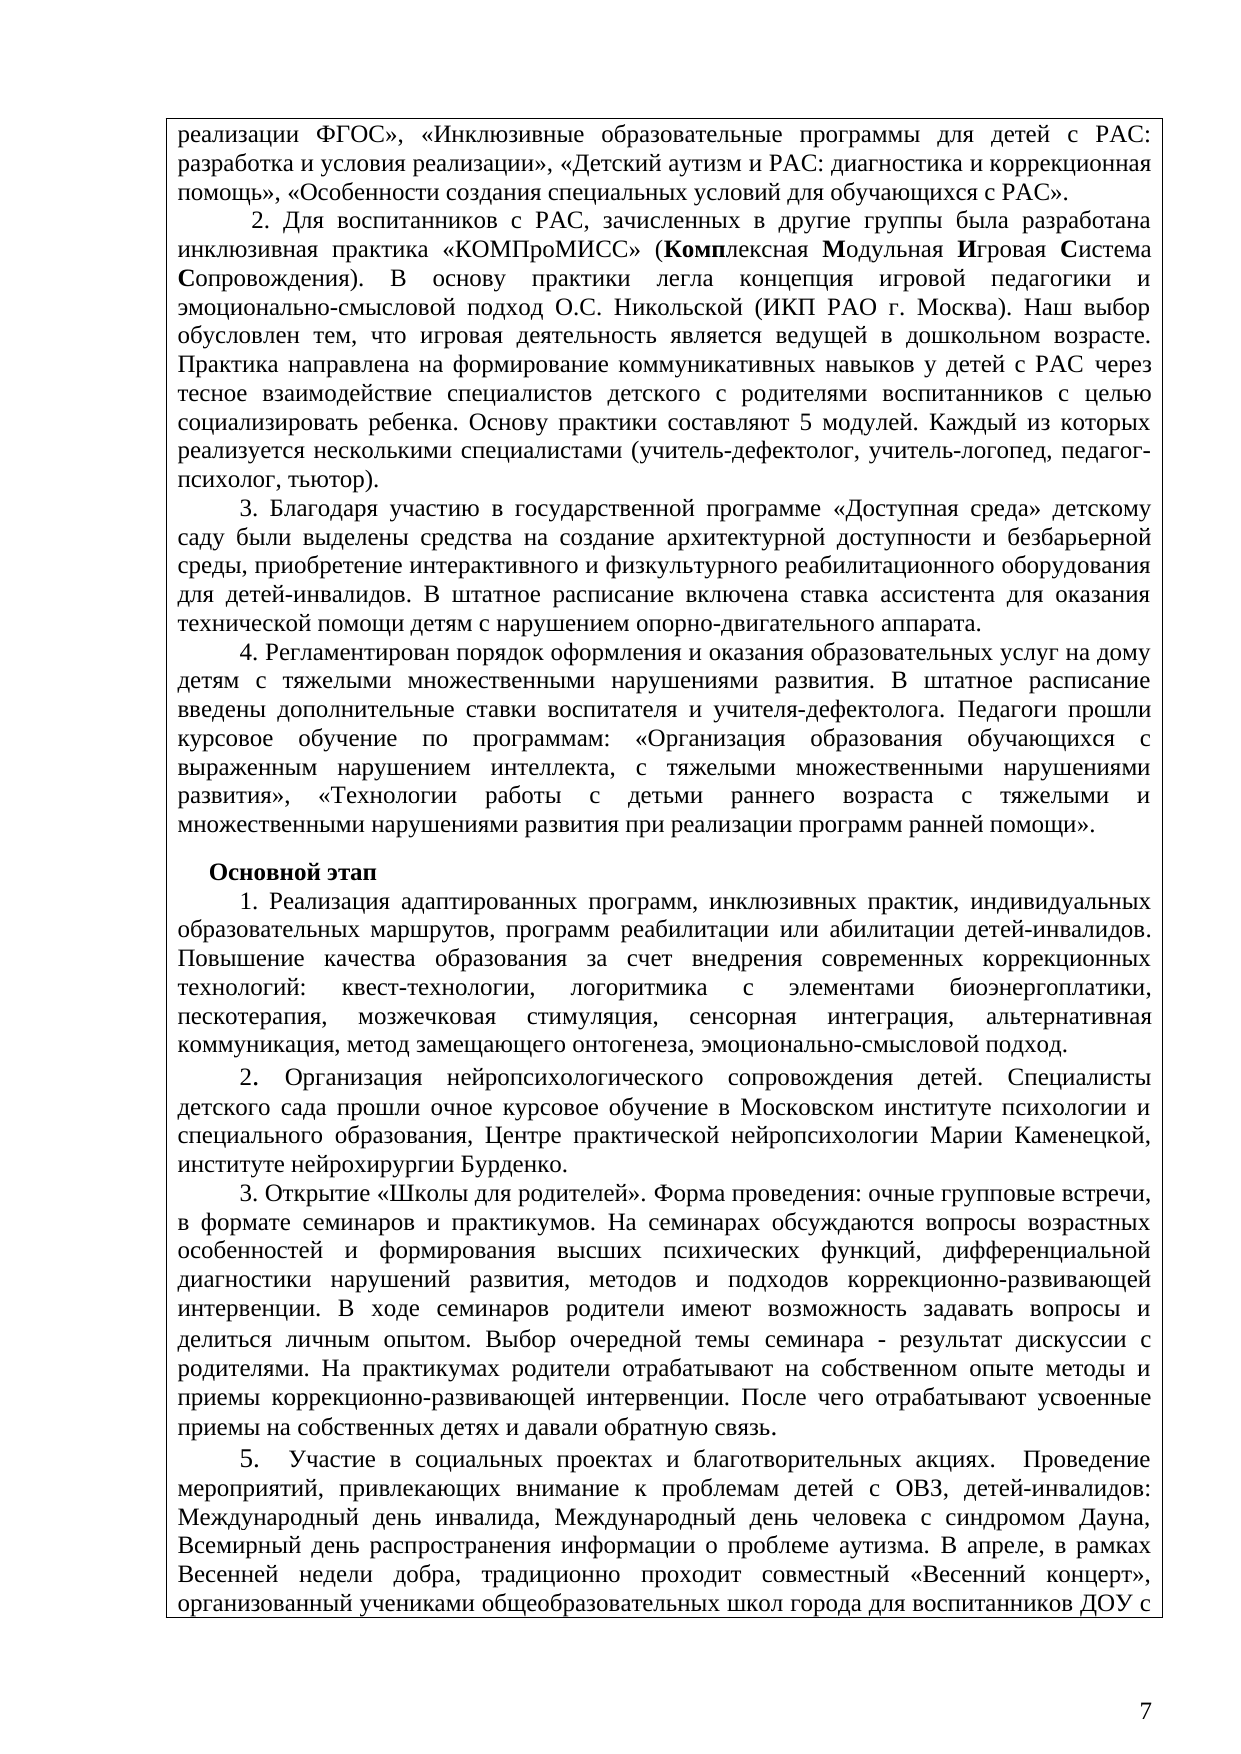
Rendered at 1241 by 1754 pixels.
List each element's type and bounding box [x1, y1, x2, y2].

table_header [167, 119, 1162, 1617]
